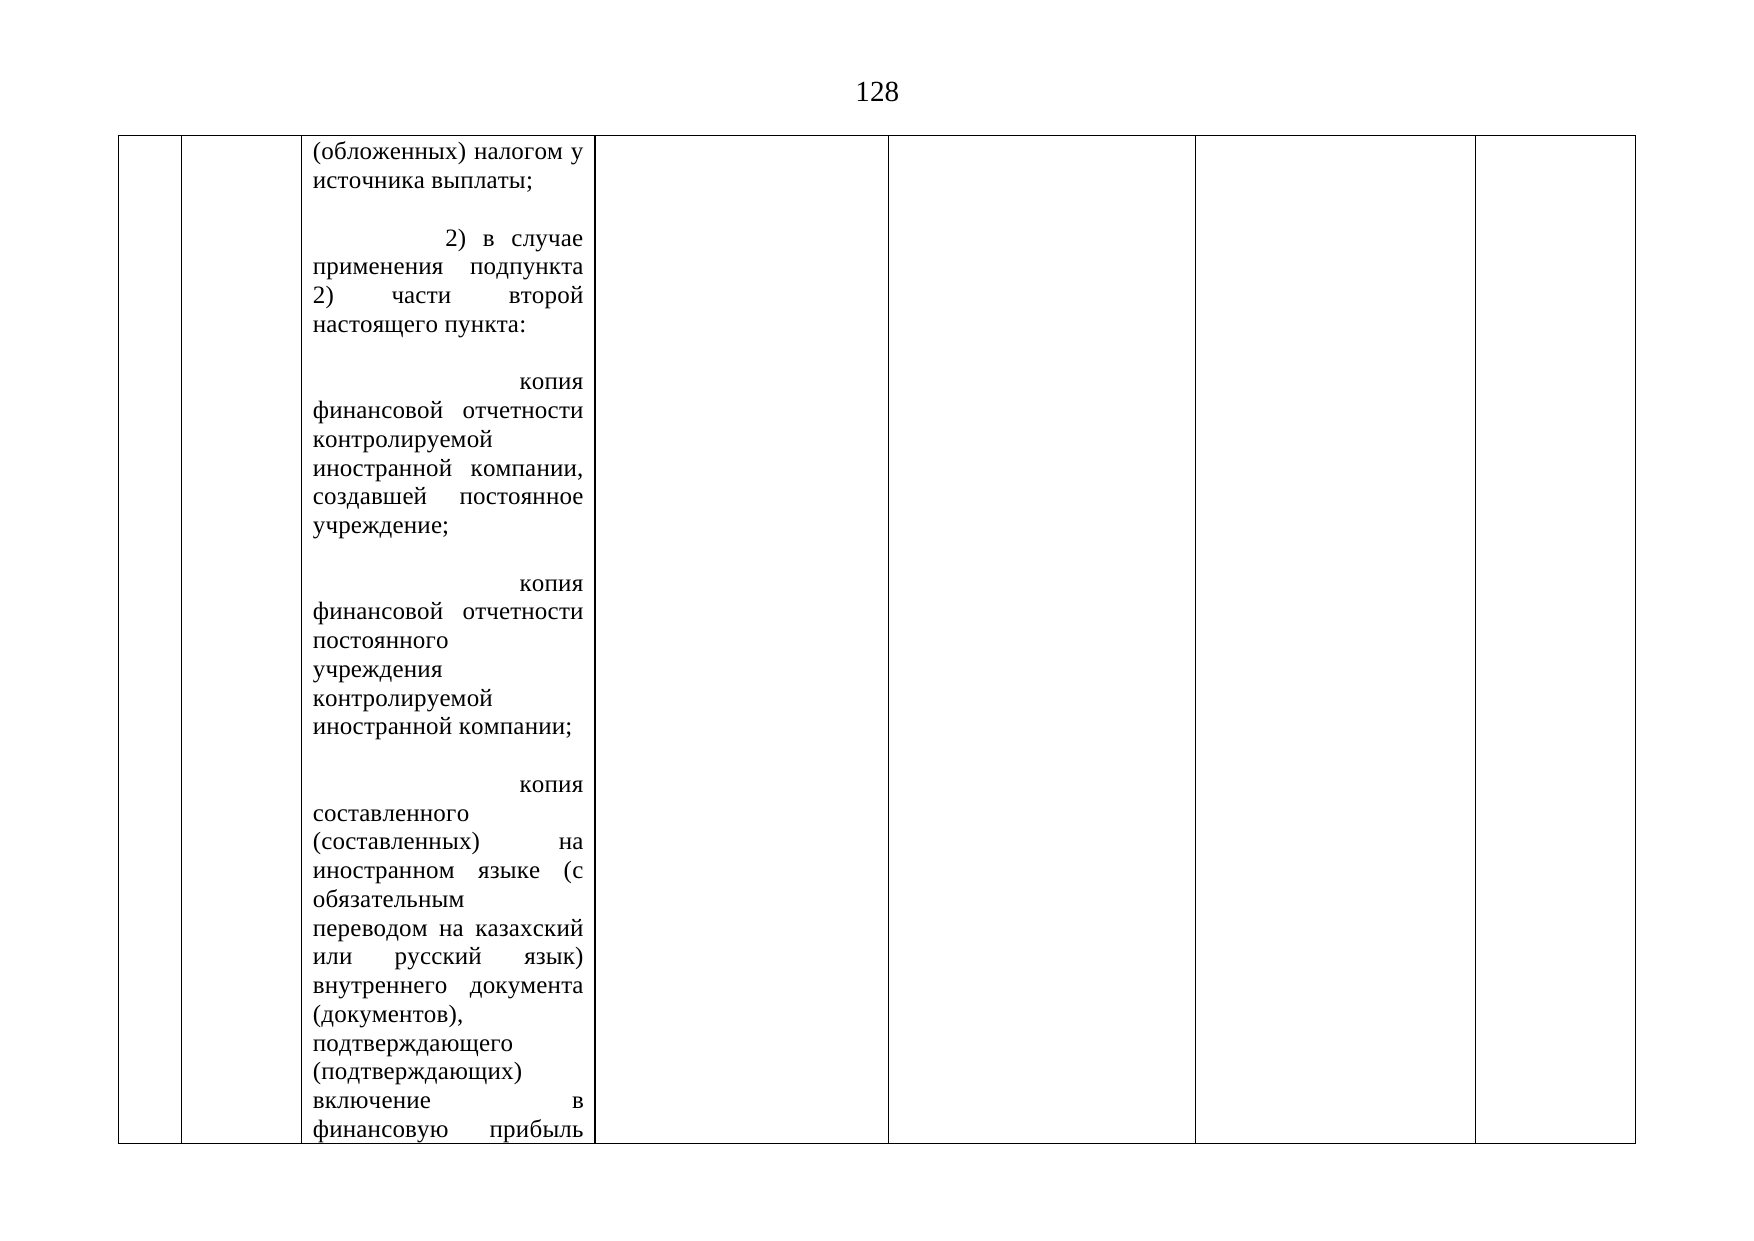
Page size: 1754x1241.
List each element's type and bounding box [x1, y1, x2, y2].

table_cell [596, 136, 888, 1143]
table_cell [1476, 136, 1635, 1143]
table_cell [182, 136, 301, 1143]
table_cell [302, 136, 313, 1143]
table_cell [119, 136, 181, 1143]
table_cell [1196, 136, 1475, 1143]
table_cell [889, 136, 1195, 1143]
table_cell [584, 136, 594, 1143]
